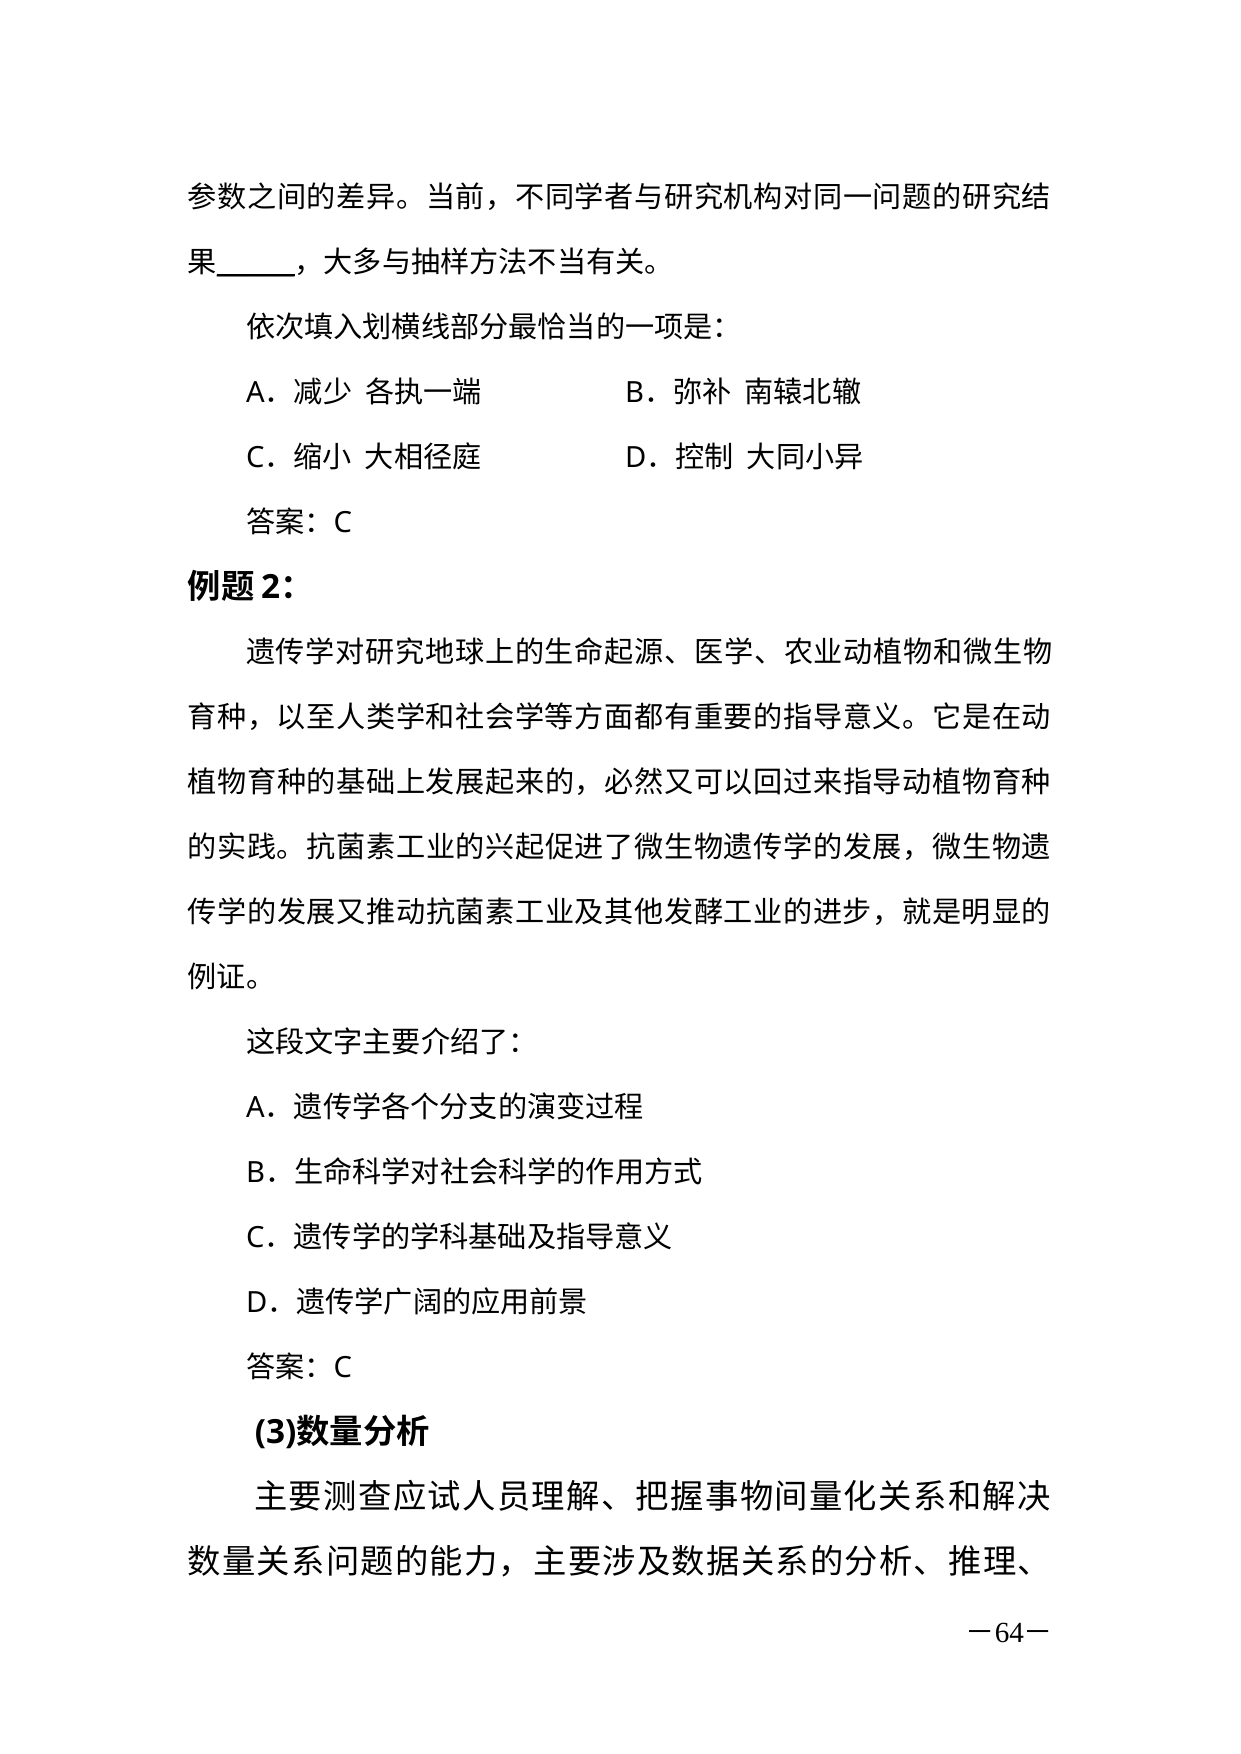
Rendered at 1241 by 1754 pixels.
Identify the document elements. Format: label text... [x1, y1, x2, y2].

text A．遗传学各个分支的演变过程 [187, 1072, 1053, 1137]
text D．遗传学广阔的应用前景 [187, 1267, 1053, 1332]
text B．生命科学对社会科学的作用方式 [187, 1137, 1053, 1202]
text (3)数量分析 [187, 1397, 1053, 1462]
text C．遗传学的学科基础及指导意义 [187, 1202, 1053, 1267]
text C．缩小 大相径庭 D．控制 大同小异 [187, 422, 1053, 487]
text 答案：C [187, 1332, 1053, 1397]
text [187, 162, 1053, 292]
text 例题2： [187, 552, 1053, 617]
text 答案：C [187, 487, 1053, 552]
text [187, 1462, 1053, 1592]
text 依次填入划横线部分最恰当的一项是： [187, 292, 1053, 357]
text A．减少 各执一端 B．弥补 南辕北辙 [187, 357, 1053, 422]
text 这段文字主要介绍了： [187, 1007, 1053, 1072]
text 遗传学对研究地球上的生命起源、医学、农业动植物和微生物育种，以至人类学和社会学等方面都有重要的指导意义。它是在动植物育种的基础上发展起来的，必然又可以回过来指导动植物育种的实践。抗菌素工业的兴起促进了微生物遗传学的发展，微生物遗传学的发展又推动抗菌素工业及其他发酵工业的进步，就是明显的例证。 [187, 617, 1053, 1007]
